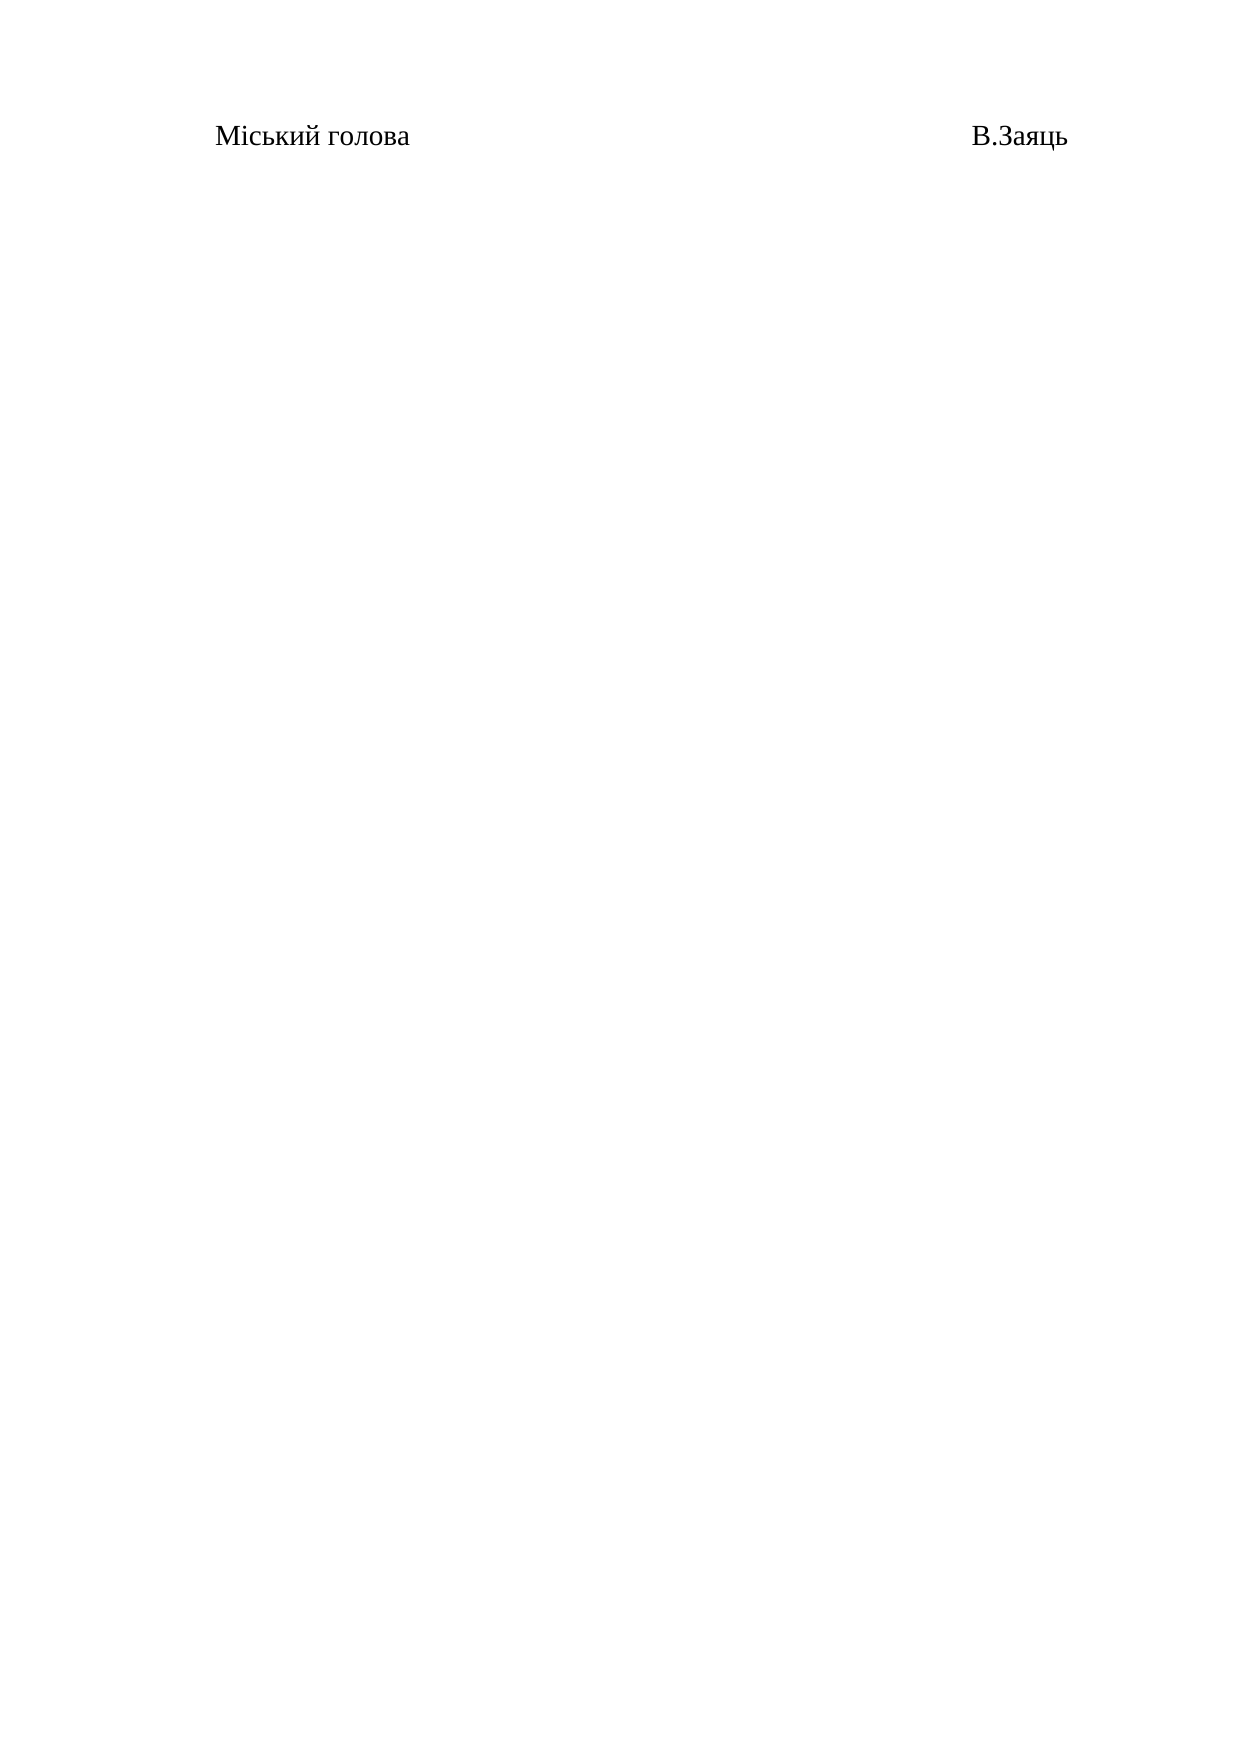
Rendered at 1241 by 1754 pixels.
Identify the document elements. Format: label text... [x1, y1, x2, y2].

list Міський голова В.Заяць [215, 118, 1152, 152]
